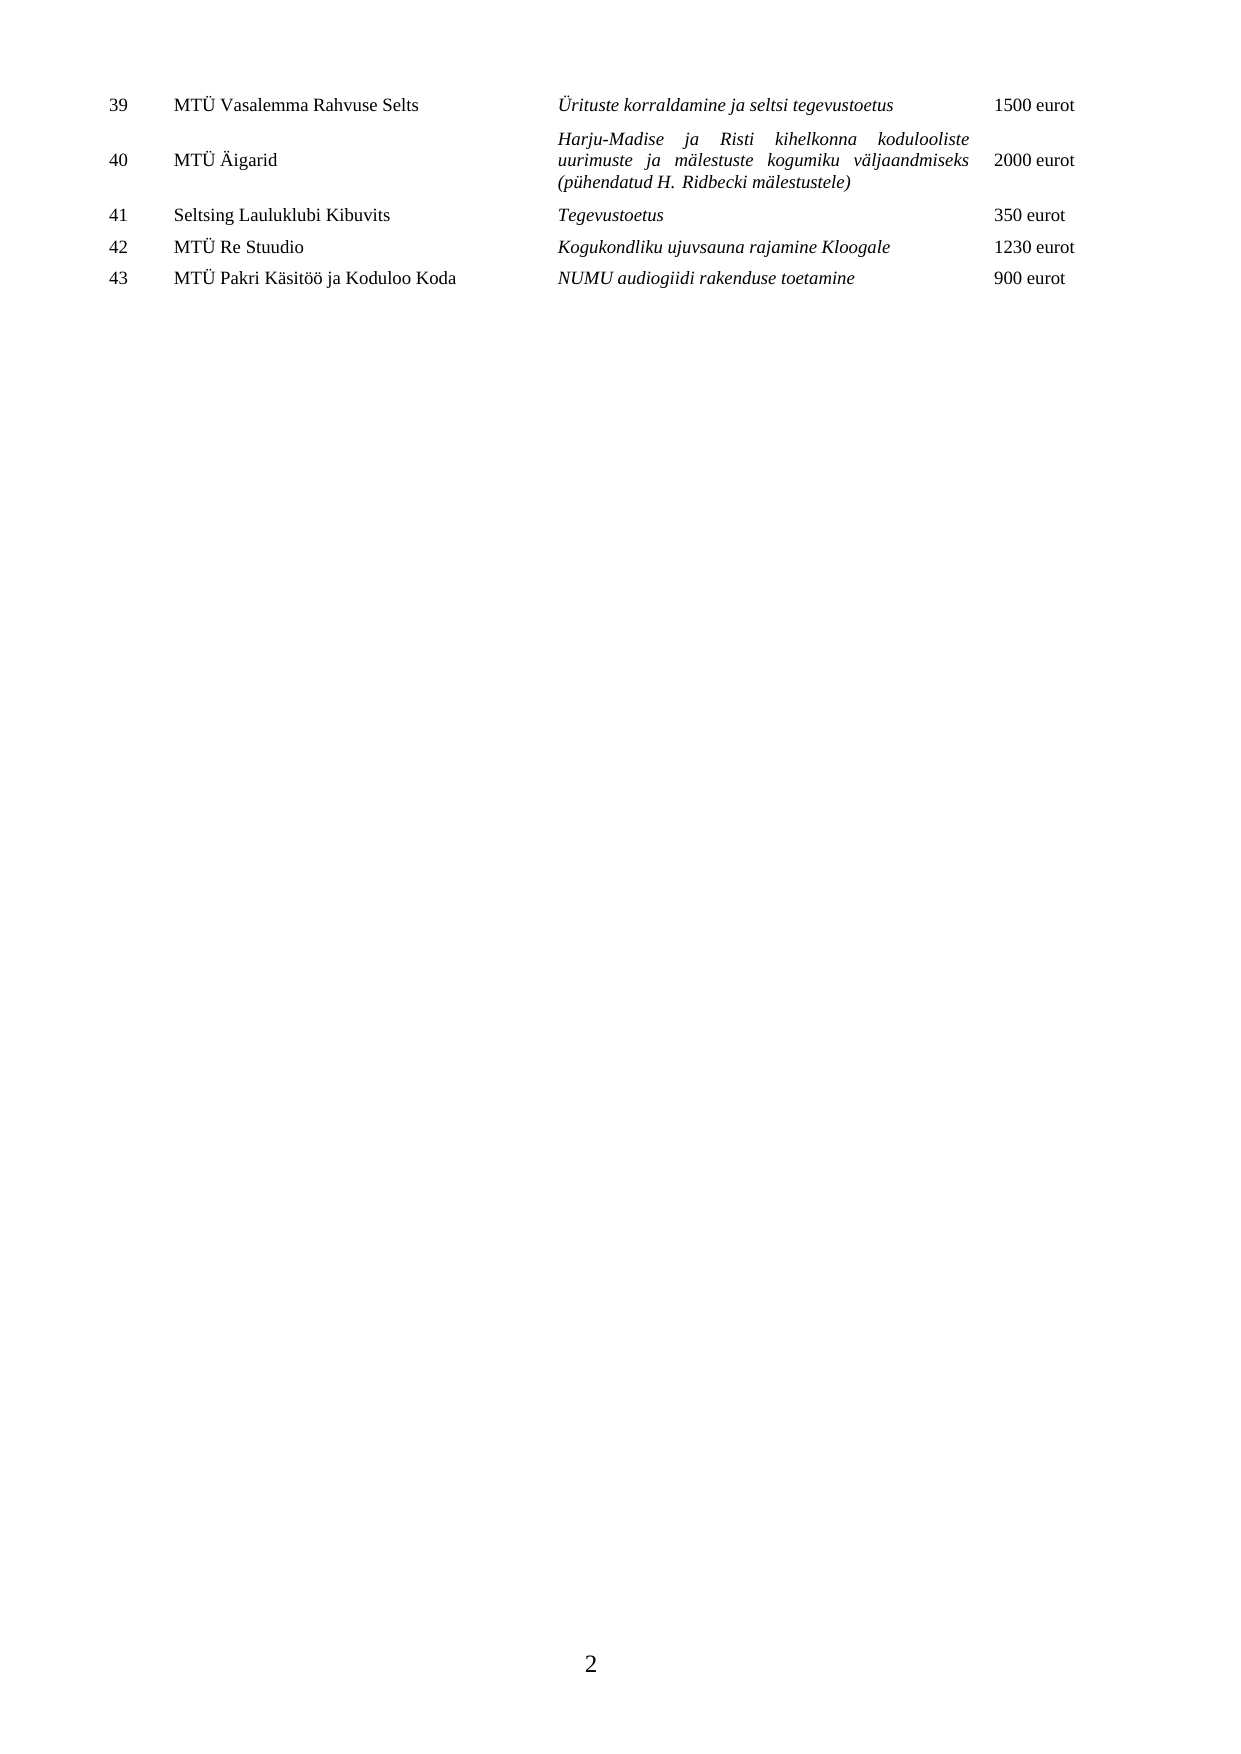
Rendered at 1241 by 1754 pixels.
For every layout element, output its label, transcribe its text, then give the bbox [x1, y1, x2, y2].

table_cell NUMU audiogiidi rakenduse toetamine [546, 262, 983, 293]
table_cell Seltsing Lauluklubi Kibuvits [163, 200, 546, 231]
table_cell 39 [74, 89, 162, 120]
table_cell 42 [74, 231, 162, 262]
table_cell Kogukondliku ujuvsauna rajamine Kloogale [546, 231, 983, 262]
table_cell MTÜ Re Stuudio [163, 231, 546, 262]
table_cell 350 eurot [983, 200, 1162, 231]
table_cell Harju-Madise ja Risti kihelkonna kodulooliste uurimuste ja mälestuste kogumiku väljaandmiseks (pühendatud H. Ridbecki mälestustele) [546, 120, 983, 199]
table_cell 2000 eurot [983, 120, 1162, 199]
table_cell 40 [74, 120, 162, 199]
table_cell 43 [74, 262, 162, 293]
table_cell 1500 eurot [983, 89, 1162, 120]
table_cell 900 eurot [983, 262, 1162, 293]
table_cell MTÜ Vasalemma Rahvuse Selts [163, 89, 546, 120]
table_cell Tegevustoetus [546, 200, 983, 231]
table_cell 1230 eurot [983, 231, 1162, 262]
table_cell MTÜ Pakri Käsitöö ja Koduloo Koda [163, 262, 546, 293]
table_cell Ürituste korraldamine ja seltsi tegevustoetus [546, 89, 983, 120]
table_cell MTÜ Äigarid [163, 120, 546, 199]
table_cell 41 [74, 200, 162, 231]
